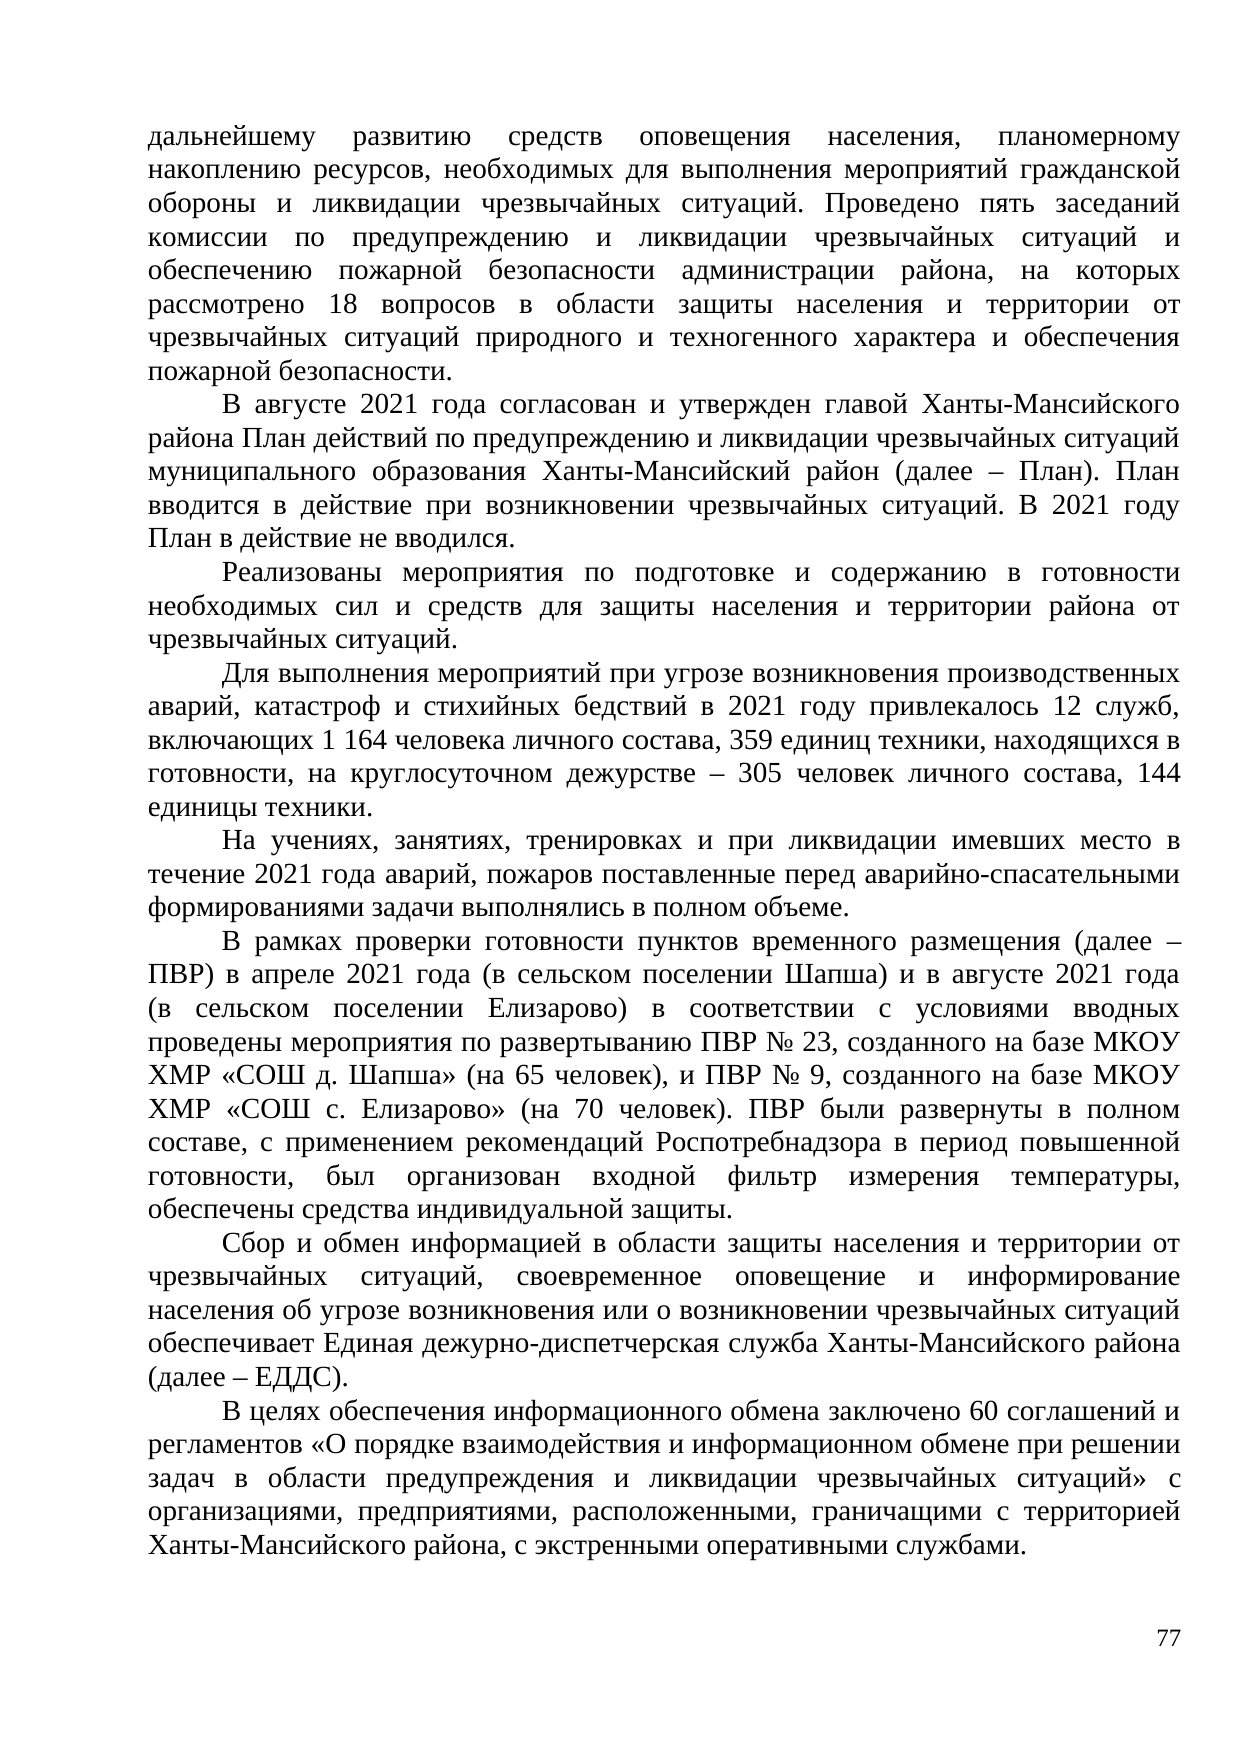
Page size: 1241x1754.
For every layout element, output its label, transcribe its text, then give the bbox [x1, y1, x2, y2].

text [148, 118, 1181, 386]
text Для выполнения мероприятий при угрозе возникновения производственных аварий, катастроф и стихийных бедствий в 2021 году привлекалось 12 служб, включающих 1 164 человека личного состава, 359 единиц техники, находящихся в готовности, на круглосуточном дежурстве – 305 человек личного состава, 144 единицы техники. [148, 655, 1181, 822]
text В августе 2021 года согласован и утвержден главой Ханты-Мансийского района План действий по предупреждению и ликвидации чрезвычайных ситуаций муниципального образования Ханты-Мансийский район (далее – План). План вводится в действие при возникновении чрезвычайных ситуаций. В 2021 году План в действие не вводился. [148, 386, 1181, 554]
text Реализованы мероприятия по подготовке и содержанию в готовности необходимых сил и средств для защиты населения и территории района от чрезвычайных ситуаций. [148, 554, 1181, 655]
text На учениях, занятиях, тренировках и при ликвидации имевших место в течение 2021 года аварий, пожаров поставленные перед аварийно-спасательными формированиями задачи выполнялись в полном объеме. [148, 822, 1181, 923]
text В рамках проверки готовности пунктов временного размещения (далее – ПВР) в апреле 2021 года (в сельском поселении Шапша) и в августе 2021 года (в сельском поселении Елизарово) в соответствии с условиями вводных проведены мероприятия по развертыванию ПВР № 23, созданного на базе МКОУ ХМР «СОШ д. Шапша» (на 65 человек), и ПВР № 9, созданного на базе МКОУ ХМР «СОШ с. Елизарово» (на 70 человек). ПВР были развернуты в полном составе, с применением рекомендаций Роспотребнадзора в период повышенной готовности, был организован входной фильтр измерения температуры, обеспечены средства индивидуальной защиты. [148, 923, 1181, 1225]
text В целях обеспечения информационного обмена заключено 60 соглашений и регламентов «О порядке взаимодействия и информационном обмене при решении задач в области предупреждения и ликвидации чрезвычайных ситуаций» с организациями, предприятиями, расположенными, граничащими с территорией Ханты-Мансийского района, с экстренными оперативными службами. [148, 1393, 1181, 1560]
text Сбор и обмен информацией в области защиты населения и территории от чрезвычайных ситуаций, своевременное оповещение и информирование населения об угрозе возникновения или о возникновении чрезвычайных ситуаций обеспечивает Единая дежурно-диспетчерская служба Ханты-Мансийского района (далее – ЕДДС). [148, 1225, 1181, 1393]
